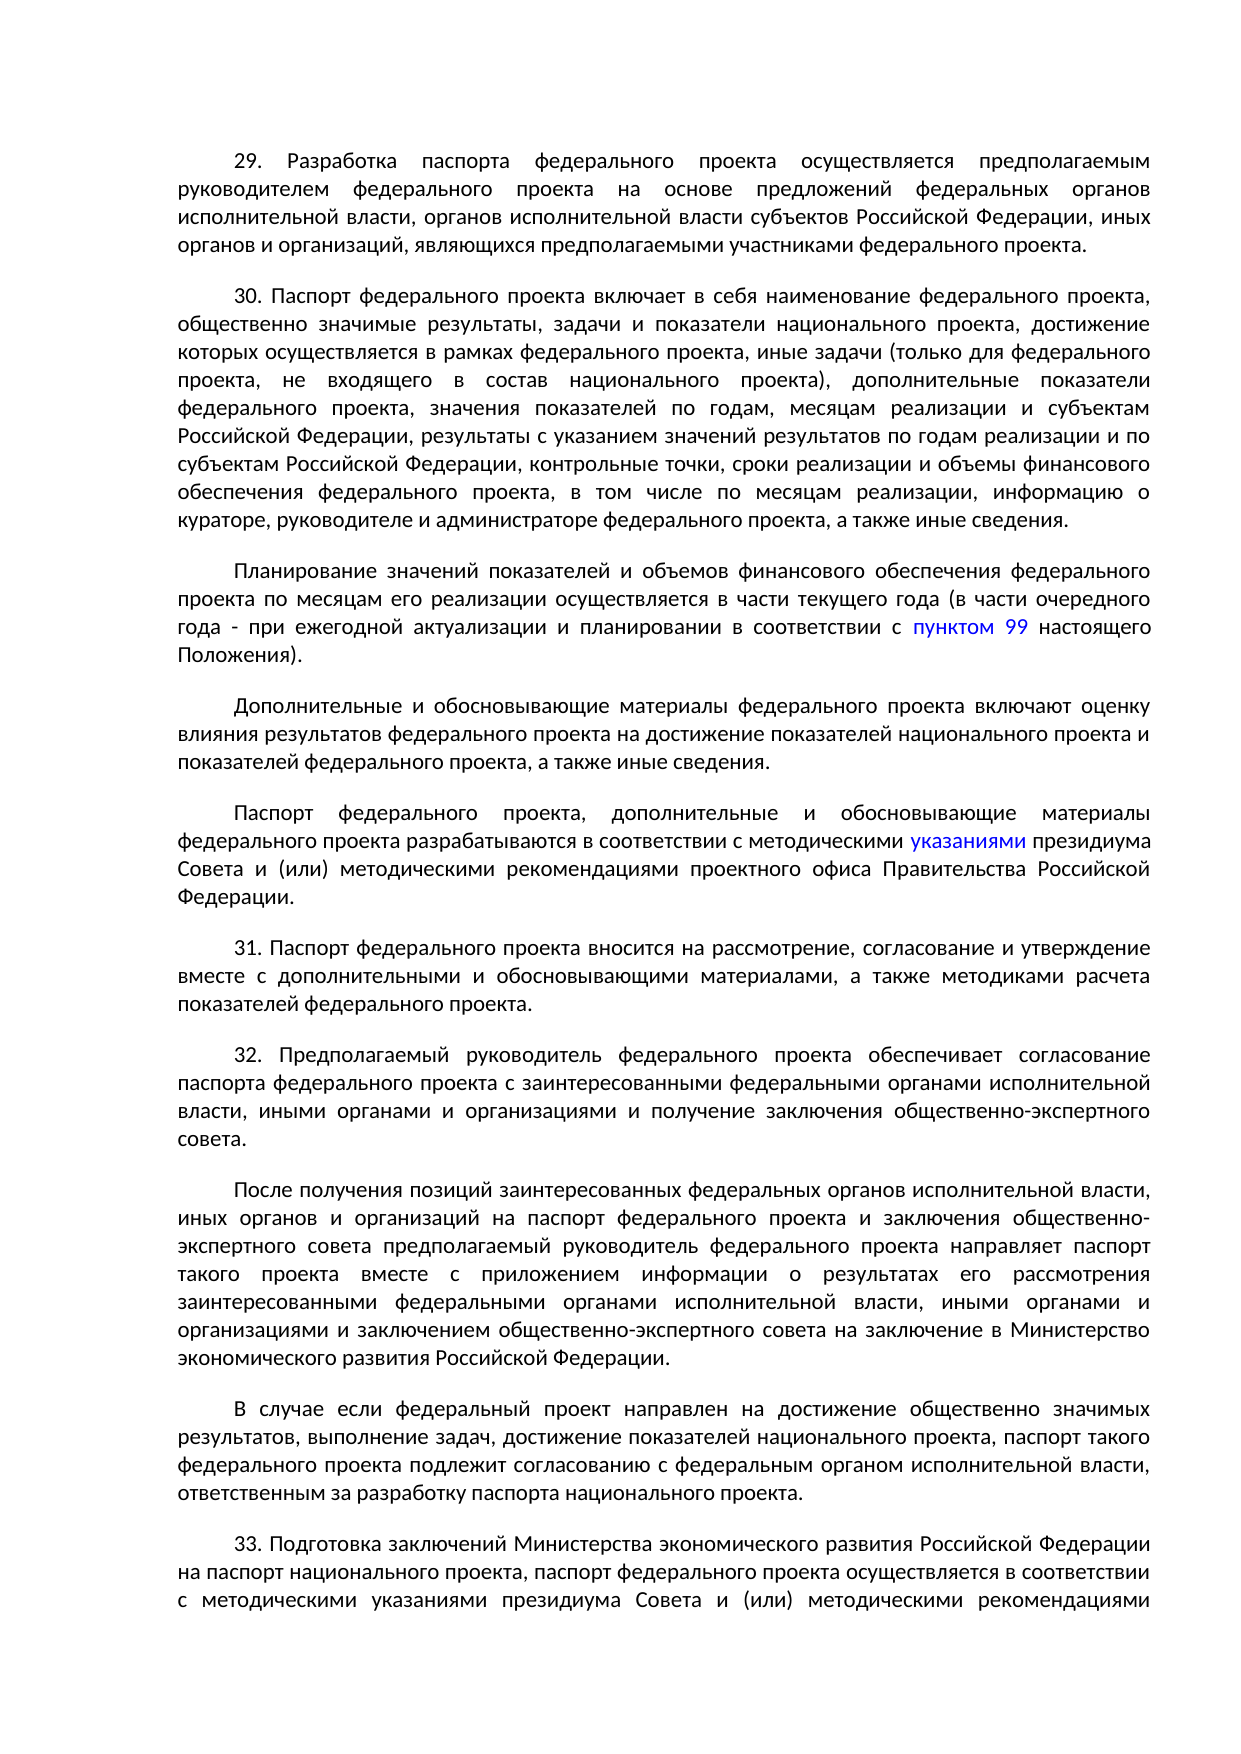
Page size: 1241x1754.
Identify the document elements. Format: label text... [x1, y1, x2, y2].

text 32. Предполагаемый руководитель федерального проекта обеспечивает согласование паспорта федерального проекта с заинтересованными федеральными органами исполнительной власти, иными органами и организациями и получение заключения общественно-экспертного совета. [177, 1040, 1152, 1152]
text В случае если федеральный проект направлен на достижение общественно значимых результатов, выполнение задач, достижение показателей национального проекта, паспорт такого федерального проекта подлежит согласованию с федеральным органом исполнительной власти, ответственным за разработку паспорта национального проекта. [177, 1394, 1152, 1506]
text 31. Паспорт федерального проекта вносится на рассмотрение, согласование и утверждение вместе с дополнительными и обосновывающими материалами, а также методиками расчета показателей федерального проекта. [177, 933, 1152, 1017]
text После получения позиций заинтересованных федеральных органов исполнительной власти, иных органов и организаций на паспорт федерального проекта и заключения общественно-экспертного совета предполагаемый руководитель федерального проекта направляет паспорт такого проекта вместе с приложением информации о результатах его рассмотрения заинтересованными федеральными органами исполнительной власти, иными органами и организациями и заключением общественно-экспертного совета на заключение в Министерство экономического развития Российской Федерации. [177, 1175, 1152, 1371]
text 30. Паспорт федерального проекта включает в себя наименование федерального проекта, общественно значимые результаты, задачи и показатели национального проекта, достижение которых осуществляется в рамках федерального проекта, иные задачи (только для федерального проекта, не входящего в состав национального проекта), дополнительные показатели федерального проекта, значения показателей по годам, месяцам реализации и субъектам Российской Федерации, результаты с указанием значений результатов по годам реализации и по субъектам Российской Федерации, контрольные точки, сроки реализации и объемы финансового обеспечения федерального проекта, в том числе по месяцам реализации, информацию о кураторе, руководителе и администраторе федерального проекта, а также иные сведения. [177, 281, 1152, 533]
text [177, 1529, 1152, 1613]
text Паспорт федерального проекта, дополнительные и обосновывающие материалы федерального проекта разрабатываются в соответствии с методическими указаниями президиума Совета и (или) методическими рекомендациями проектного офиса Правительства Российской Федерации. [177, 798, 1152, 910]
text Планирование значений показателей и объемов финансового обеспечения федерального проекта по месяцам его реализации осуществляется в части текущего года (в части очередного года - при ежегодной актуализации и планировании в соответствии с пунктом 99 настоящего Положения). [177, 556, 1152, 668]
text Дополнительные и обосновывающие материалы федерального проекта включают оценку влияния результатов федерального проекта на достижение показателей национального проекта и показателей федерального проекта, а также иные сведения. [177, 691, 1152, 775]
text 29. Разработка паспорта федерального проекта осуществляется предполагаемым руководителем федерального проекта на основе предложений федеральных органов исполнительной власти, органов исполнительной власти субъектов Российской Федерации, иных органов и организаций, являющихся предполагаемыми участниками федерального проекта. [177, 146, 1152, 258]
